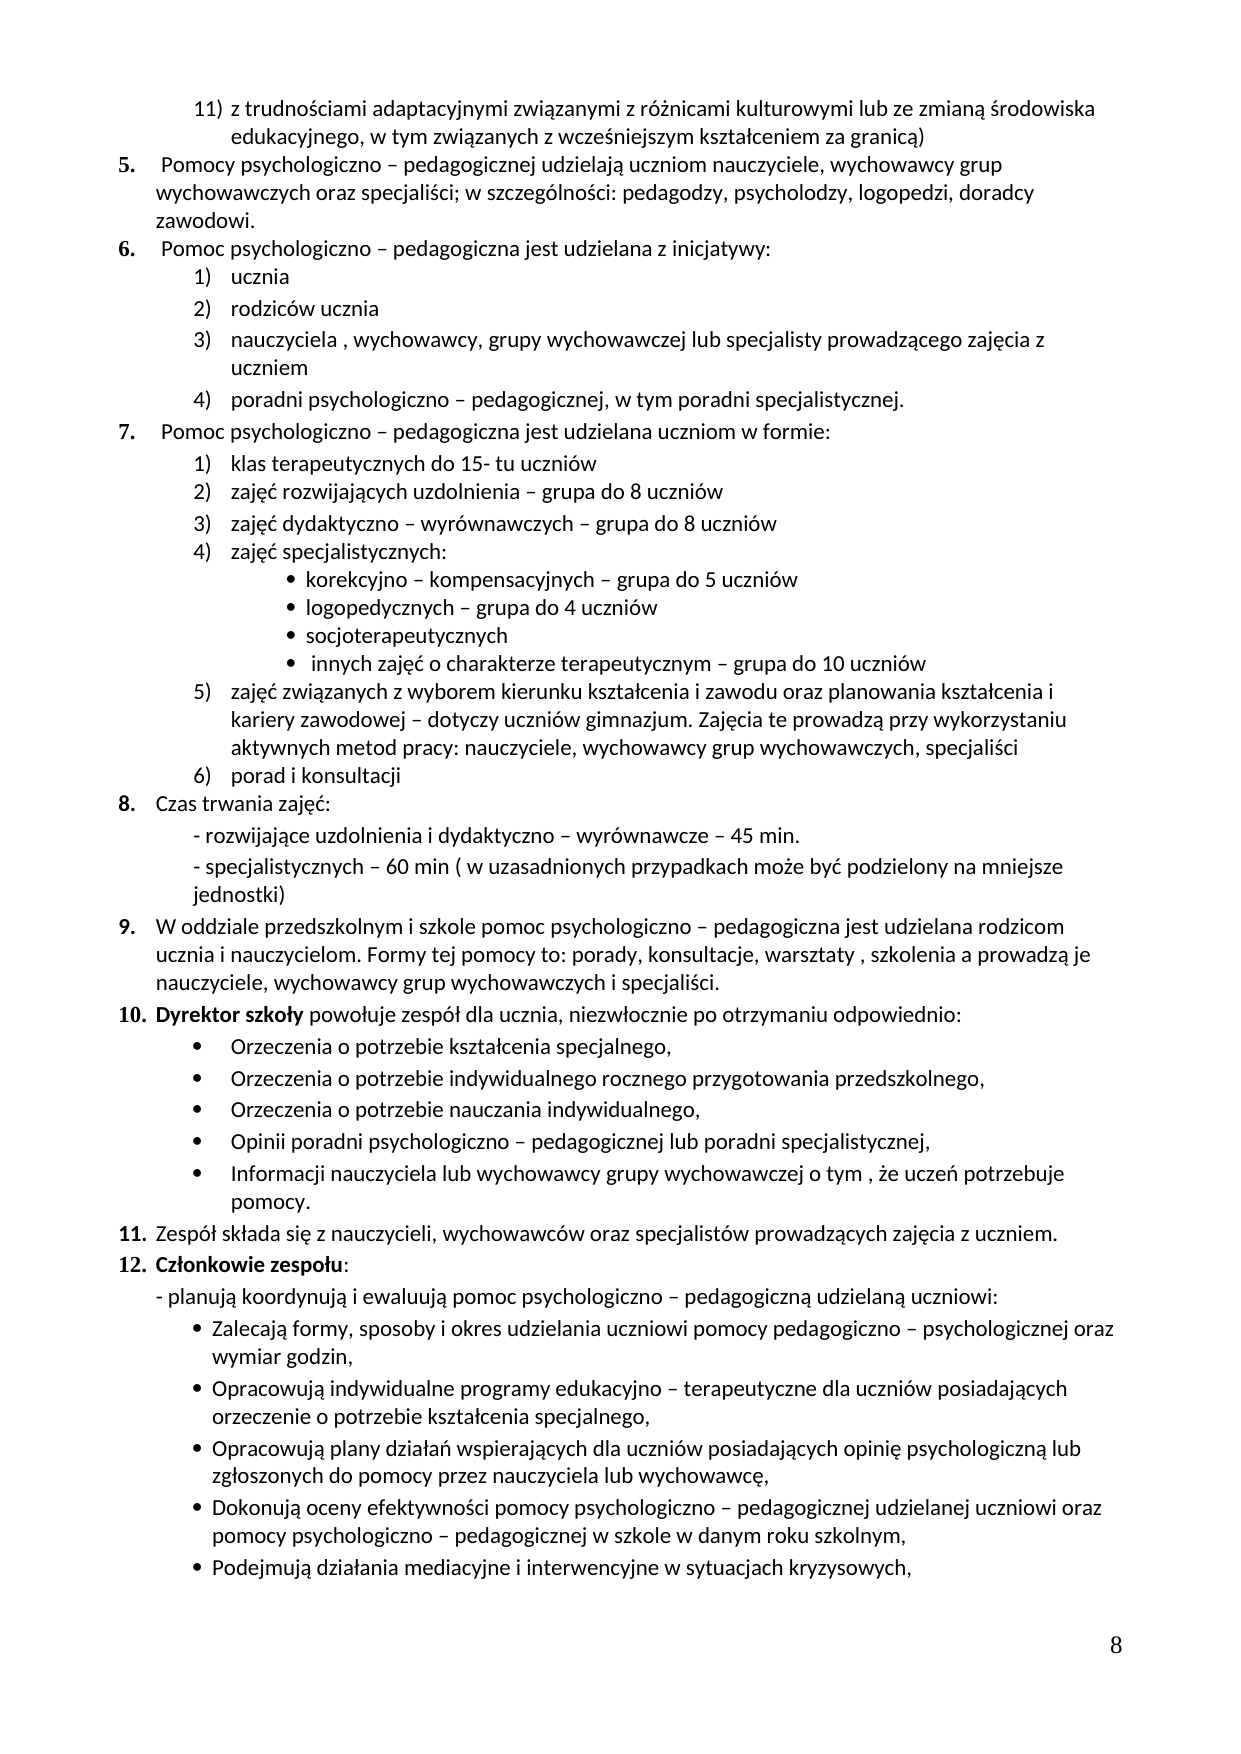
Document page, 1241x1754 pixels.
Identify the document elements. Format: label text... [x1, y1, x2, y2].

list W oddziale przedszkolnym i szkole pomoc psychologiczno – pedagogiczna jest udzielana rodzicom ucznia i nauczycielom. Formy tej pomocy to: porady, konsultacje, warsztaty , szkolenia a prowadzą je nauczyciele, wychowawcy grup wychowawczych i specjaliści. [118, 912, 1122, 996]
text - specjalistycznych – 60 min ( w uzasadnionych przypadkach może być podzielony na mniejsze jednostki) [193, 852, 1122, 908]
list Członkowie zespołu: [118, 1251, 1122, 1278]
list zajęć dydaktyczno – wyrównawczych – grupa do 8 uczniów [193, 509, 1122, 537]
list z trudnościami adaptacyjnymi związanymi z różnicami kulturowymi lub ze zmianą środowiska edukacyjnego, w tym związanych z wcześniejszym kształceniem za granicą) [193, 94, 1122, 150]
list Orzeczenia o potrzebie indywidualnego rocznego przygotowania przedszkolnego, [193, 1064, 1122, 1092]
list innych zajęć o charakterze terapeutycznym – grupa do 10 uczniów [287, 649, 1122, 677]
list korekcyjno – kompensacyjnych – grupa do 5 uczniów [287, 565, 1122, 593]
list Opracowują indywidualne programy edukacyjno – terapeutyczne dla uczniów posiadających orzeczenie o potrzebie kształcenia specjalnego, [193, 1374, 1122, 1430]
list porad i konsultacji [193, 761, 1122, 789]
text - planują koordynują i ewaluują pomoc psychologiczno – pedagogiczną udzielaną uczniowi: [156, 1282, 1122, 1310]
list Opinii poradni psychologiczno – pedagogicznej lub poradni specjalistycznej, [193, 1127, 1122, 1155]
list poradni psychologiczno – pedagogicznej, w tym poradni specjalistycznej. [193, 385, 1122, 413]
list klas terapeutycznych do 15- tu uczniów [193, 449, 1122, 477]
list Informacji nauczyciela lub wychowawcy grupy wychowawczej o tym , że uczeń potrzebuje pomocy. [193, 1159, 1122, 1215]
list logopedycznych – grupa do 4 uczniów [287, 593, 1122, 621]
list socjoterapeutycznych [287, 621, 1122, 649]
list Pomocy psychologiczno – pedagogicznej udzielają uczniom nauczyciele, wychowawcy grup wychowawczych oraz specjaliści; w szczególności: pedagodzy, psycholodzy, logopedzi, doradcy zawodowi. [118, 150, 1122, 234]
list Opracowują plany działań wspierających dla uczniów posiadających opinię psychologiczną lub zgłoszonych do pomocy przez nauczyciela lub wychowawcę, [193, 1434, 1122, 1490]
list Pomoc psychologiczno – pedagogiczna jest udzielana z inicjatywy: [118, 234, 1122, 262]
list Dokonują oceny efektywności pomocy psychologiczno – pedagogicznej udzielanej uczniowi oraz pomocy psychologiczno – pedagogicznej w szkole w danym roku szkolnym, [193, 1493, 1122, 1549]
list Dyrektor szkoły powołuje zespół dla ucznia, niezwłocznie po otrzymaniu odpowiednio: [118, 1000, 1122, 1028]
text - rozwijające uzdolnienia i dydaktyczno – wyrównawcze – 45 min. [193, 821, 1122, 849]
list zajęć rozwijających uzdolnienia – grupa do 8 uczniów [193, 477, 1122, 505]
list Zalecają formy, sposoby i okres udzielania uczniowi pomocy pedagogiczno – psychologicznej oraz wymiar godzin, [193, 1314, 1122, 1370]
list zajęć specjalistycznych: [193, 537, 1122, 565]
list Pomoc psychologiczno – pedagogiczna jest udzielana uczniom w formie: [118, 417, 1122, 445]
list ucznia [193, 262, 1122, 290]
list zajęć związanych z wyborem kierunku kształcenia i zawodu oraz planowania kształcenia i kariery zawodowej – dotyczy uczniów gimnazjum. Zajęcia te prowadzą przy wykorzystaniu aktywnych metod pracy: nauczyciele, wychowawcy grup wychowawczych, specjaliści [193, 677, 1122, 761]
list nauczyciela , wychowawcy, grupy wychowawczej lub specjalisty prowadzącego zajęcia z uczniem [193, 325, 1122, 381]
list Czas trwania zajęć: [118, 789, 1122, 817]
list Orzeczenia o potrzebie nauczania indywidualnego, [193, 1095, 1122, 1123]
list Zespół składa się z nauczycieli, wychowawców oraz specjalistów prowadzących zajęcia z uczniem. [118, 1219, 1122, 1247]
list rodziców ucznia [193, 294, 1122, 322]
list Podejmują działania mediacyjne i interwencyjne w sytuacjach kryzysowych, [193, 1553, 1122, 1581]
list Orzeczenia o potrzebie kształcenia specjalnego, [193, 1032, 1122, 1060]
